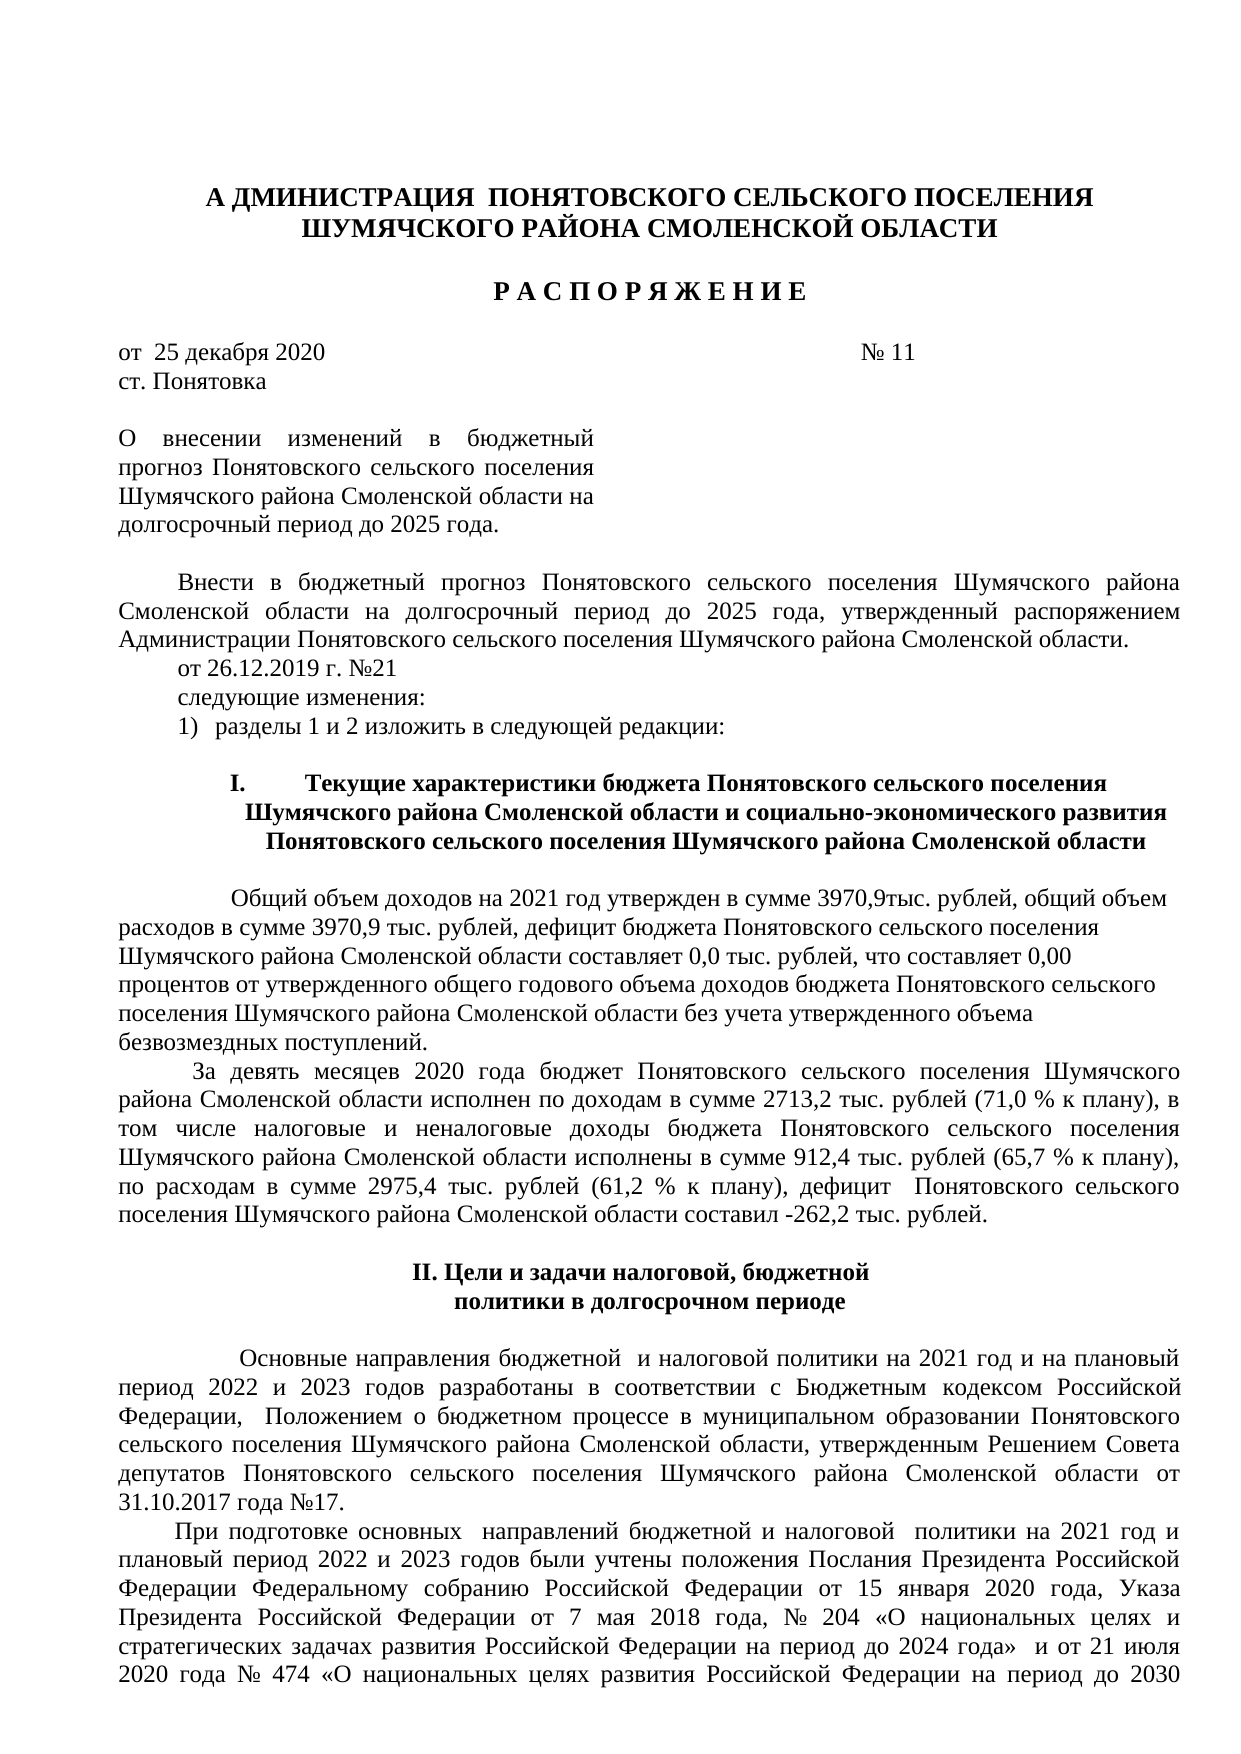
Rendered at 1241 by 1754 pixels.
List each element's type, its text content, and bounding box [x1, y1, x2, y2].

text следующие изменения: [118, 682, 1181, 711]
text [118, 1516, 1181, 1688]
text Основные направления бюджетной и налоговой политики на 2021 год и на плановый период 2022 и 2023 годов разработаны в соответствии с Бюджетным кодексом Российской Федерации, Положением о бюджетном процессе в муниципальном образовании Понятовского сельского поселения Шумячского района Смоленской области, утвержденным Решением Совета депутатов Понятовского сельского поселения Шумячского района Смоленской области от 31.10.2017 года №17. [118, 1343, 1181, 1516]
table_header от 25 декабря 2020 ст. Понятовка О внесении изменений в бюджетный прогноз Понятовского сельского поселения Шумячского района Смоленской области на долгосрочный период до 2025 года. [107, 337, 606, 538]
list разделы 1 и 2 изложить в следующей редакции: [177, 711, 1181, 739]
text II. Цели и задачи налоговой, бюджетной [118, 1257, 1181, 1286]
text Р А С П О Р Я Ж Е Н И Е [118, 275, 1181, 306]
text Общий объем доходов на 2021 год утвержден в сумме 3970,9тыс. рублей, общий объем расходов в сумме 3970,9 тыс. рублей, дефицит бюджета Понятовского сельского поселения Шумячского района Смоленской области составляет 0,0 тыс. рублей, что составляет 0,00 процентов от утвержденного общего годового объема доходов бюджета Понятовского сельского поселения Шумячского района Смоленской области без учета утвержденного объема безвозмездных поступлений. [118, 883, 1181, 1056]
text За девять месяцев 2020 года бюджет Понятовского сельского поселения Шумячского района Смоленской области исполнен по доходам в сумме 2713,2 тыс. рублей (71,0 % к плану), в том числе налоговые и неналоговые доходы бюджета Понятовского сельского поселения Шумячского района Смоленской области исполнены в сумме 912,4 тыс. рублей (65,7 % к плану), по расходам в сумме 2975,4 тыс. рублей (61,2 % к плану), дефицит Понятовского сельского поселения Шумячского района Смоленской области составил -262,2 тыс. рублей. [118, 1056, 1181, 1228]
text от 26.12.2019 г. №21 [118, 653, 1181, 682]
text Внести в бюджетный прогноз Понятовского сельского поселения Шумячского района Смоленской области на долгосрочный период до 2025 года, утвержденный распоряжением Администрации Понятовского сельского поселения Шумячского района Смоленской области. [118, 567, 1181, 653]
list Текущие характеристики бюджета Понятовского сельского поселения Шумячского района Смоленской области и социально-экономического развития Понятовского сельского поселения Шумячского района Смоленской области [156, 768, 1181, 854]
table_header № 11 [606, 337, 1151, 538]
text А ДМИНИСТРАЦИЯ ПОНЯТОВСКОГО СЕЛЬСКОГО ПОСЕЛЕНИЯ ШУМЯЧСКОГО РАЙОНА СМОЛЕНСКОЙ ОБЛАСТИ [118, 181, 1181, 244]
text политики в долгосрочном периоде [118, 1286, 1181, 1314]
